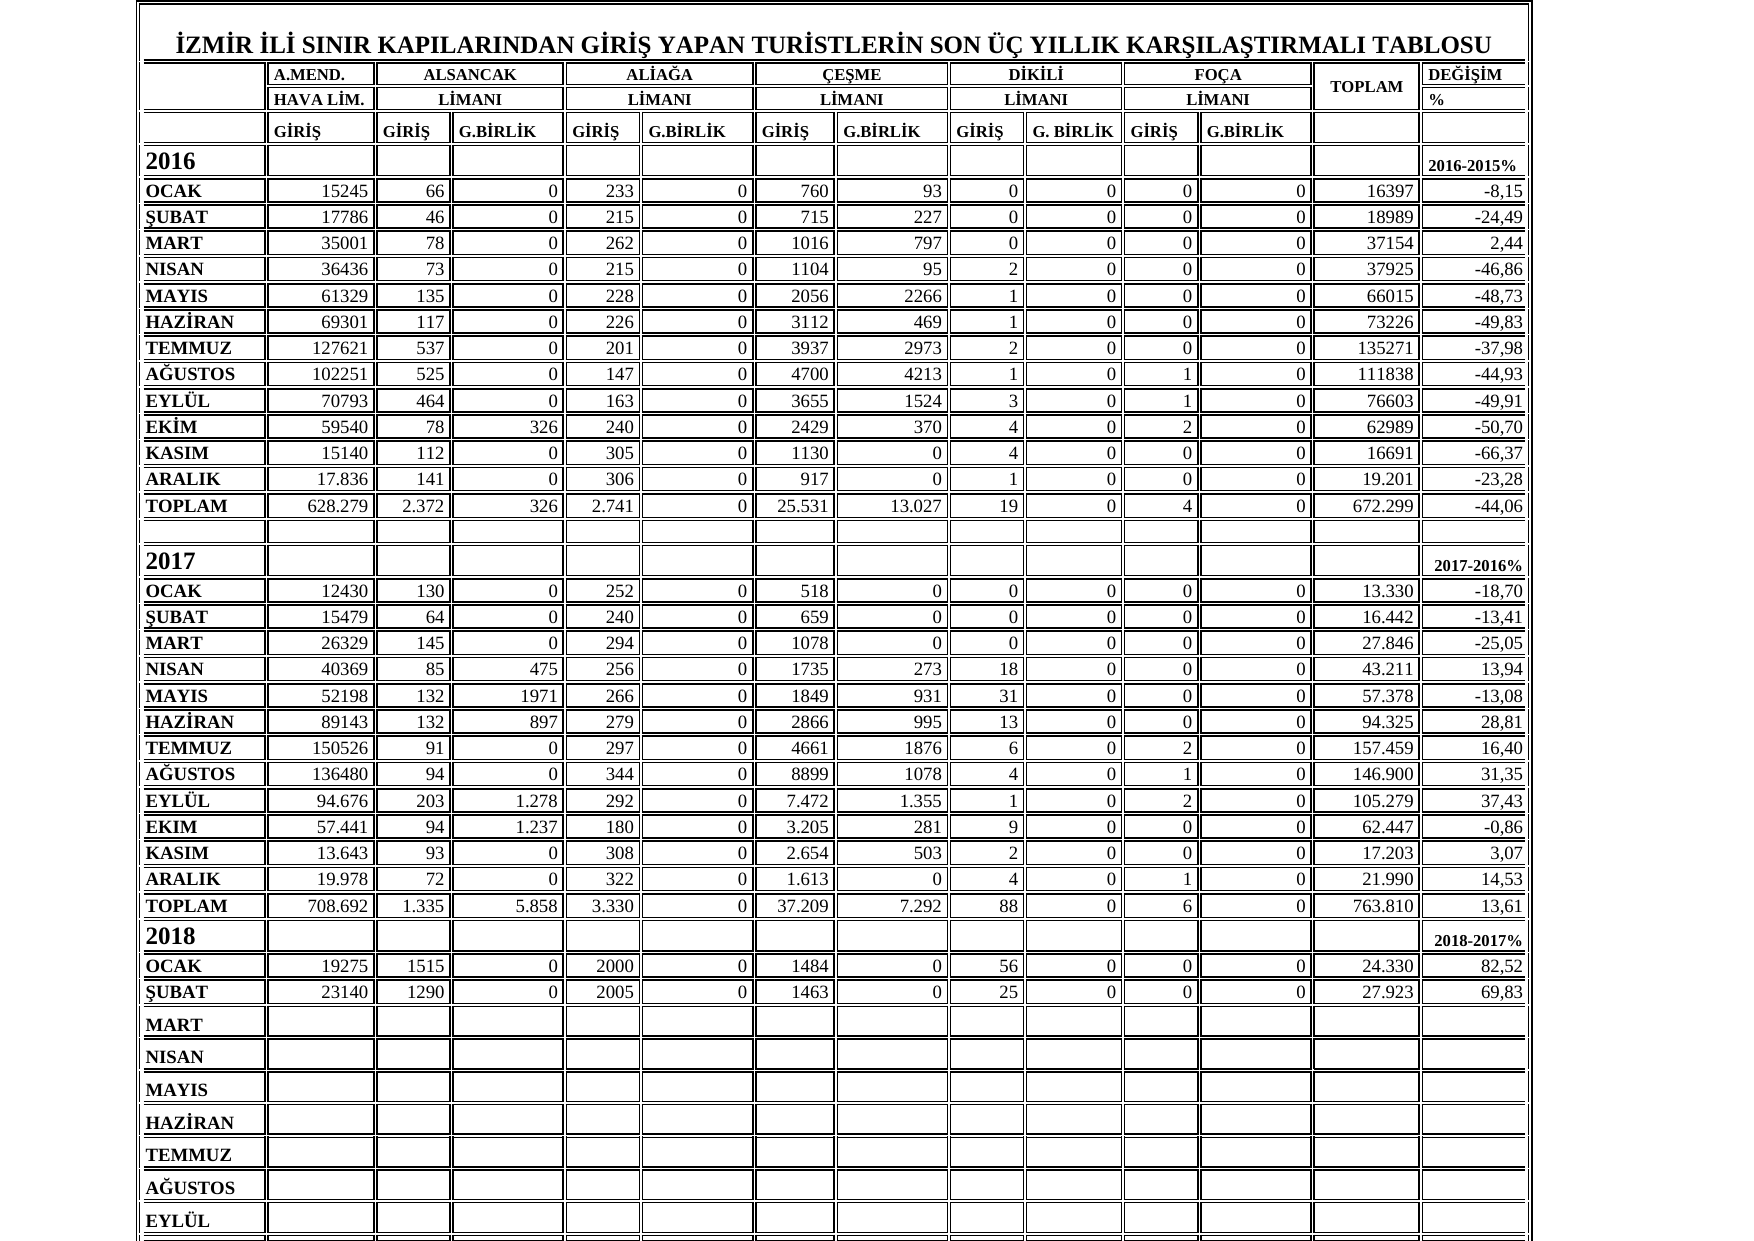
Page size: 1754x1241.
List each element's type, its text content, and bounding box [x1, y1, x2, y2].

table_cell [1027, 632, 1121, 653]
table_cell 797 [838, 232, 947, 253]
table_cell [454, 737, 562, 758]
table_cell 0 [643, 232, 752, 253]
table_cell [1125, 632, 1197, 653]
table_cell 0 [1125, 180, 1197, 201]
table_cell LİMANI [1125, 88, 1310, 109]
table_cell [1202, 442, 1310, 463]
table_cell [378, 146, 449, 175]
table_cell 0 [1202, 311, 1310, 332]
table_cell G.BİRLİK [838, 113, 947, 141]
table_cell 1 [951, 285, 1023, 306]
table_cell 3112 [757, 311, 833, 332]
table_cell 0 [1027, 311, 1121, 332]
table_cell 0 [1125, 311, 1197, 332]
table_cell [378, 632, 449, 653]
table_cell GİRİŞ [951, 113, 1023, 141]
table_cell 227 [838, 206, 947, 227]
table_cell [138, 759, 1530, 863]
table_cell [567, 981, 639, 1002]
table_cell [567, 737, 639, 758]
table_cell 2 [951, 258, 1023, 280]
table_cell 0 [1125, 232, 1197, 253]
table_cell [138, 109, 266, 141]
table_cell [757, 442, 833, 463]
table_cell 3937 [757, 337, 833, 358]
table_cell 4213 [838, 363, 947, 385]
table_cell 73 [378, 258, 449, 280]
table_cell % [1421, 84, 1530, 109]
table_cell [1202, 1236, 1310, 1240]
table_cell -37,98 [1421, 332, 1530, 358]
table_cell 228 [567, 285, 639, 306]
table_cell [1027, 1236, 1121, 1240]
table_cell 0 [454, 390, 562, 411]
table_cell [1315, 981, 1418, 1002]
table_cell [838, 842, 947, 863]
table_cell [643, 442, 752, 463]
table_cell GİRİŞ [378, 113, 449, 141]
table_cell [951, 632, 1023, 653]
table_cell [838, 146, 947, 175]
table_cell 1104 [757, 258, 833, 280]
table_cell 76603 [1315, 390, 1418, 411]
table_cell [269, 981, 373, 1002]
table_cell 0 [454, 206, 562, 227]
table_cell 464 [378, 390, 449, 411]
table_cell -24,49 [1421, 201, 1530, 227]
table_cell [757, 146, 833, 175]
table_cell 2056 [757, 285, 833, 306]
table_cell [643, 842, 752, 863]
table_cell 0 [951, 180, 1023, 201]
table_cell 0 [643, 390, 752, 411]
table_cell 163 [567, 390, 639, 411]
table_cell LİMANI [757, 88, 947, 109]
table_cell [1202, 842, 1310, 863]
table_cell 0 [643, 180, 752, 201]
table_cell 0 [454, 285, 562, 306]
table_cell 0 [1202, 363, 1310, 385]
table_cell LİMANI [951, 88, 1121, 109]
table_cell 0 [643, 311, 752, 332]
table_cell GİRİŞ [757, 113, 833, 141]
table_cell -48,73 [1421, 280, 1530, 306]
table_cell 715 [757, 206, 833, 227]
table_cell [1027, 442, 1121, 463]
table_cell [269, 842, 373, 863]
table_cell MART [138, 227, 266, 253]
table_cell -8,15 [1421, 175, 1530, 201]
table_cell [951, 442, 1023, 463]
table_cell 0 [1202, 258, 1310, 280]
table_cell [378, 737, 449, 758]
table_cell 1524 [838, 390, 947, 411]
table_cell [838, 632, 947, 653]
table_cell 46 [378, 206, 449, 227]
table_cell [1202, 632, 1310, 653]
table_cell 2,44 [1421, 227, 1530, 253]
table_cell 0 [643, 206, 752, 227]
table_cell 215 [567, 206, 639, 227]
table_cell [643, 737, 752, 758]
table_cell G.BİRLİK [1202, 113, 1310, 141]
table_cell 0 [1125, 258, 1197, 280]
table_cell 18989 [1315, 206, 1418, 227]
table_cell 61329 [269, 285, 373, 306]
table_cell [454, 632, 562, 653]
table_cell 35001 [269, 232, 373, 253]
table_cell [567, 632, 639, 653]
table_cell ÇEŞME [757, 64, 947, 84]
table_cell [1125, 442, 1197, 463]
table_cell 16397 [1315, 180, 1418, 201]
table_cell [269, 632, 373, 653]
table_cell 111838 [1315, 363, 1418, 385]
table_cell 0 [1027, 180, 1121, 201]
table_cell 0 [1027, 363, 1121, 385]
table_cell 0 [1125, 337, 1197, 358]
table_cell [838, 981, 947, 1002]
table_cell [454, 146, 562, 175]
table_cell 102251 [269, 363, 373, 385]
table_cell OCAK [138, 175, 266, 201]
table_cell 37154 [1315, 232, 1418, 253]
table_cell 69301 [269, 311, 373, 332]
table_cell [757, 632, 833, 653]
table_cell [643, 146, 752, 175]
table_cell [1315, 146, 1418, 175]
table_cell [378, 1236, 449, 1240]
table_cell 2016-2015% [1421, 141, 1530, 175]
table_cell LİMANI [567, 88, 752, 109]
table_cell 3 [951, 390, 1023, 411]
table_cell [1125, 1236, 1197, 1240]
table_cell [269, 146, 373, 175]
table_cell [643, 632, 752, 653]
table_cell DEĞİŞİM [1421, 59, 1530, 84]
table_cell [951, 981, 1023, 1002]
table_cell ŞUBAT [138, 201, 266, 227]
table_cell 0 [454, 363, 562, 385]
table_cell 1 [1125, 390, 1197, 411]
table_cell G.BİRLİK [454, 113, 562, 141]
table_cell 262 [567, 232, 639, 253]
table_cell 0 [454, 337, 562, 358]
table_cell -44,93 [1421, 359, 1530, 385]
table_cell GİRİŞ [567, 113, 639, 141]
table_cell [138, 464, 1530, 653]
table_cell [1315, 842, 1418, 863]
table_cell G. BİRLİK [1027, 113, 1121, 141]
table_cell 15245 [269, 180, 373, 201]
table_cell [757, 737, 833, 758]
table_cell 78 [378, 232, 449, 253]
table_cell 0 [1125, 206, 1197, 227]
table_cell 147 [567, 363, 639, 385]
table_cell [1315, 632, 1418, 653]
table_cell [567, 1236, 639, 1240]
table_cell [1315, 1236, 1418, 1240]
table_cell [951, 146, 1023, 175]
table_cell [1125, 146, 1197, 175]
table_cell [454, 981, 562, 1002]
table_cell 0 [454, 232, 562, 253]
table_cell 1 [951, 363, 1023, 385]
table_cell 73226 [1315, 311, 1418, 332]
table_cell GİRİŞ [1125, 113, 1197, 141]
table_cell 37925 [1315, 258, 1418, 280]
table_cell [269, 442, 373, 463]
table_cell 201 [567, 337, 639, 358]
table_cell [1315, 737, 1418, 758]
table_cell [1027, 146, 1121, 175]
table_cell 0 [1027, 206, 1121, 227]
table_cell GİRİŞ [269, 113, 373, 141]
table_cell 0 [454, 258, 562, 280]
table_cell 0 [1027, 258, 1121, 280]
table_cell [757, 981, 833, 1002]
table_cell DİKİLİ [951, 64, 1121, 84]
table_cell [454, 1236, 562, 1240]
table_cell G.BİRLİK [643, 113, 752, 141]
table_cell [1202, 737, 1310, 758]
table_cell 135271 [1315, 337, 1418, 358]
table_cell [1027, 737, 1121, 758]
table_cell -49,83 [1421, 306, 1530, 332]
table_cell 1 [951, 311, 1023, 332]
table_cell 0 [1202, 206, 1310, 227]
table_cell 760 [757, 180, 833, 201]
table_cell 525 [378, 363, 449, 385]
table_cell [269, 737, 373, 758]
table_cell 0 [1202, 390, 1310, 411]
table_cell 0 [454, 311, 562, 332]
table_cell [1202, 146, 1310, 175]
table_cell [138, 59, 266, 109]
table_cell [567, 146, 639, 175]
table_cell 215 [567, 258, 639, 280]
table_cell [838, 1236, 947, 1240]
table_cell 2973 [838, 337, 947, 358]
table_cell ALSANCAK [378, 64, 562, 84]
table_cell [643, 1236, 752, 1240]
table_cell 0 [643, 337, 752, 358]
table_cell 0 [1125, 285, 1197, 306]
table_cell 3655 [757, 390, 833, 411]
table_cell EYLÜL [138, 385, 266, 411]
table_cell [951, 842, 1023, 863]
table_cell FOÇA [1125, 64, 1310, 84]
table_cell 1016 [757, 232, 833, 253]
table_cell 127621 [269, 337, 373, 358]
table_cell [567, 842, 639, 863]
table_cell 0 [1202, 180, 1310, 201]
table_cell HAZİRAN [138, 306, 266, 332]
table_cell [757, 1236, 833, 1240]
table_cell ALİAĞA [567, 64, 752, 84]
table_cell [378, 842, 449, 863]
table_cell A.MEND. [269, 64, 373, 84]
table_cell AĞUSTOS [138, 359, 266, 385]
table_cell [1315, 113, 1418, 141]
table_cell MAYIS [138, 280, 266, 306]
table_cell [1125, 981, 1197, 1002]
table_cell 226 [567, 311, 639, 332]
table_cell [1421, 109, 1530, 141]
table_cell 36436 [269, 258, 373, 280]
table_cell 117 [378, 311, 449, 332]
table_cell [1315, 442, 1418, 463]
table_cell 135 [378, 285, 449, 306]
table_cell 0 [1027, 232, 1121, 253]
table_cell -46,86 [1421, 254, 1530, 280]
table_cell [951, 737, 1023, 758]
table_cell 66015 [1315, 285, 1418, 306]
table_cell 2016 [138, 141, 266, 175]
table_cell 0 [643, 258, 752, 280]
table_cell 0 [1027, 390, 1121, 411]
table_cell 0 [1202, 232, 1310, 253]
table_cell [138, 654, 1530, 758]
table_cell LİMANI [378, 88, 562, 109]
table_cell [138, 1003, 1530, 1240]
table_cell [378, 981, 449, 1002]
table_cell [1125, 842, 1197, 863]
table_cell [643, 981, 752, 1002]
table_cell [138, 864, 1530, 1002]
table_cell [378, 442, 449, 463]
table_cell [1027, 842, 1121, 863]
table_cell 4700 [757, 363, 833, 385]
table_cell -49,91 [1421, 385, 1530, 411]
table_cell 1 [1125, 363, 1197, 385]
table_cell 0 [1202, 285, 1310, 306]
table_cell 2266 [838, 285, 947, 306]
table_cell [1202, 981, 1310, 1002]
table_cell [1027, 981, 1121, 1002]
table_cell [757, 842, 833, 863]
table_header İZMİR İLİ SINIR KAPILARINDAN GİRİŞ YAPAN TURİSTLERİN SON ÜÇ YILLIK KARŞILAŞTIRMALI TABLOSU [140, 5, 1528, 59]
table_cell 0 [951, 206, 1023, 227]
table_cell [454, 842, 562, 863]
table_cell 17786 [269, 206, 373, 227]
table_cell 0 [643, 285, 752, 306]
table_cell 0 [1202, 337, 1310, 358]
table_cell 0 [643, 363, 752, 385]
table_cell 0 [454, 180, 562, 201]
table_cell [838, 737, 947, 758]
table_cell 95 [838, 258, 947, 280]
table_cell 0 [951, 232, 1023, 253]
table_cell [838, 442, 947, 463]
table_cell 469 [838, 311, 947, 332]
table_cell 233 [567, 180, 639, 201]
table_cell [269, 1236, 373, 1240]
table_cell 0 [1027, 337, 1121, 358]
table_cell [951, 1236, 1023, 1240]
table_cell TEMMUZ [138, 332, 266, 358]
table_cell TOPLAM [1315, 64, 1418, 109]
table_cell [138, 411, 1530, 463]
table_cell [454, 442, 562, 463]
table_cell 70793 [269, 390, 373, 411]
table_cell HAVA LİM. [269, 88, 373, 109]
table_cell 66 [378, 180, 449, 201]
table_cell 537 [378, 337, 449, 358]
table_cell 2 [951, 337, 1023, 358]
table_cell 0 [1027, 285, 1121, 306]
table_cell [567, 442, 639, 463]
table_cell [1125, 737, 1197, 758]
table_cell 93 [838, 180, 947, 201]
table_cell NISAN [138, 254, 266, 280]
